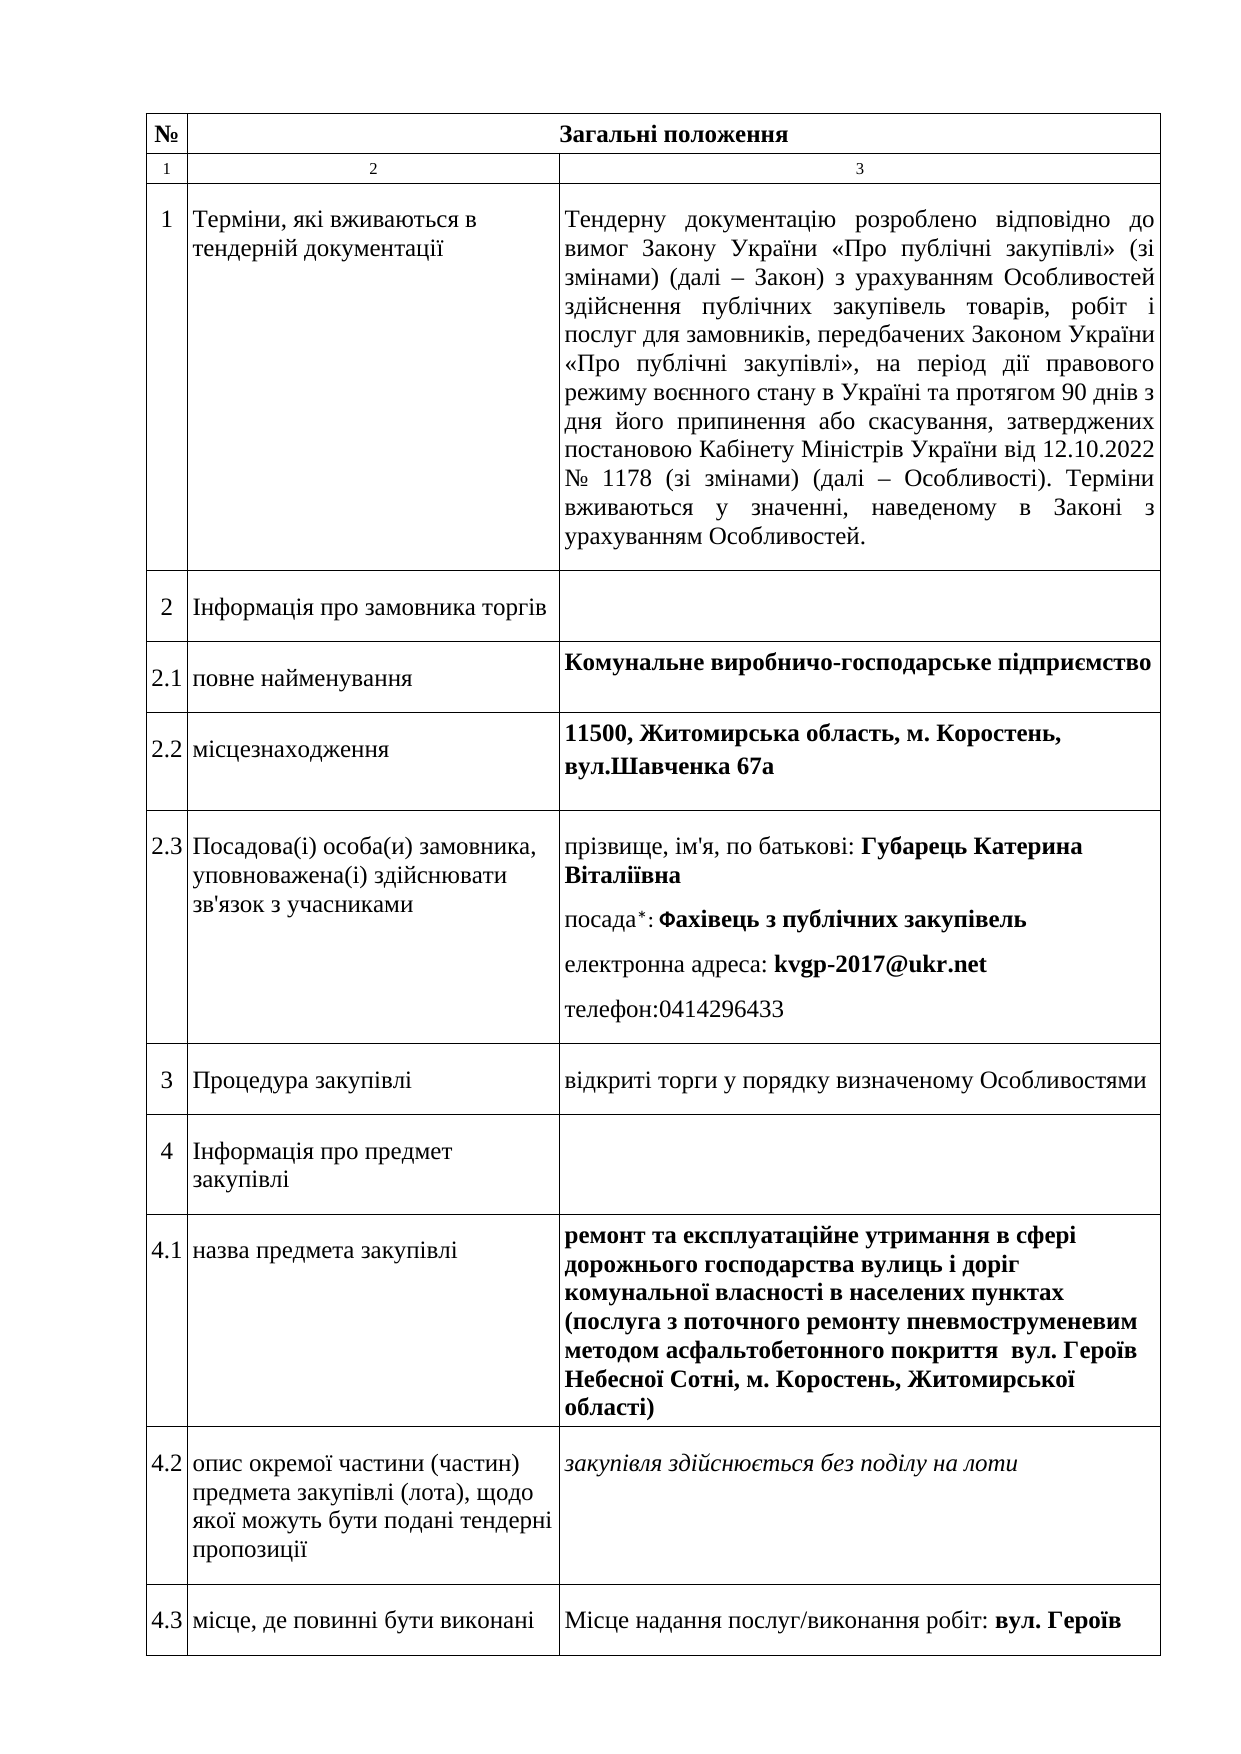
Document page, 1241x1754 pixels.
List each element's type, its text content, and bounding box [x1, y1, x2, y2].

table_cell [560, 1115, 1160, 1214]
table_cell Процедура закупівлі [188, 1044, 559, 1114]
table_cell Тендерну документацію розроблено відповідно до вимог Закону України «Про публічні закупівлі» (зі змінами) (далі – Закон) з урахуванням Особливостей здійснення публічних закупівель товарів, робіт і послуг для замовників, передбачених Законом України «Про публічні закупівлі», на період дії правового режиму воєнного стану в Україні та протягом 90 днів з дня його припинення або скасування, затверджених постановою Кабінету Міністрів України від 12.10.2022 № 1178 (зі змінами) (далі – Особливості). Терміни вживаються у значенні, наведеному в Законі з урахуванням Особливостей. [560, 184, 1160, 570]
table_header № [147, 114, 187, 153]
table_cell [560, 1585, 1160, 1654]
table_cell 4 [147, 1115, 187, 1214]
table_cell Терміни, які вживаються в тендерній документації [188, 184, 559, 570]
table_cell назва предмета закупівлі [188, 1215, 559, 1426]
table_cell Інформація про замовника торгів [188, 571, 559, 641]
table_cell 11500, Житомирська область, м. Коростень, вул.Шавченка 67а [560, 713, 1160, 810]
table_cell 4.3 [147, 1585, 187, 1654]
table_cell повне найменування [188, 642, 559, 712]
table_cell Інформація про предмет закупівлі [188, 1115, 559, 1214]
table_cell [188, 1585, 559, 1654]
table_cell [560, 571, 1160, 641]
table_cell закупівля здійснюється без поділу на лоти [560, 1427, 1160, 1583]
table_cell 1 [147, 184, 187, 570]
table_cell 2 [188, 154, 559, 183]
table_cell 3 [560, 154, 1160, 183]
table_cell 2 [147, 571, 187, 641]
table_cell 4.1 [147, 1215, 187, 1426]
table_cell 2.2 [147, 713, 187, 810]
table_cell 4.2 [147, 1427, 187, 1583]
table_cell опис окремої частини (частин) предмета закупівлі (лота), щодо якої можуть бути подані тендерні пропозиції [188, 1427, 559, 1583]
table_cell місцезнаходження [188, 713, 559, 810]
table_header Загальні положення [188, 114, 1160, 153]
table_cell Посадова(і) особа(и) замовника, уповноважена(і) здійснювати зв'язок з учасниками [188, 811, 559, 1043]
table_cell Комунальне виробничо-господарське підприємство [560, 642, 1160, 712]
table_cell 2.1 [147, 642, 187, 712]
table_cell ремонт та експлуатаційне утримання в сфері дорожнього господарства вулиць і доріг комунальної власності в населених пунктах (послуга з поточного ремонту пневмоструменевим методом асфальтобетонного покриття вул. Героїв Небесної Сотні, м. Коростень, Житомирської області) [560, 1215, 1160, 1426]
table_cell прізвище, ім'я, по батькові: Губарець Катерина Віталіївна посада*: Фахівець з публічних закупівель електронна адреса: kvgp-2017@ukr.net телефон:0414296433 [560, 811, 1160, 1043]
table_cell 3 [147, 1044, 187, 1114]
table_cell 1 [147, 154, 187, 183]
table_cell відкриті торги у порядку визначеному Особливостями [560, 1044, 1160, 1114]
table_cell 2.3 [147, 811, 187, 1043]
